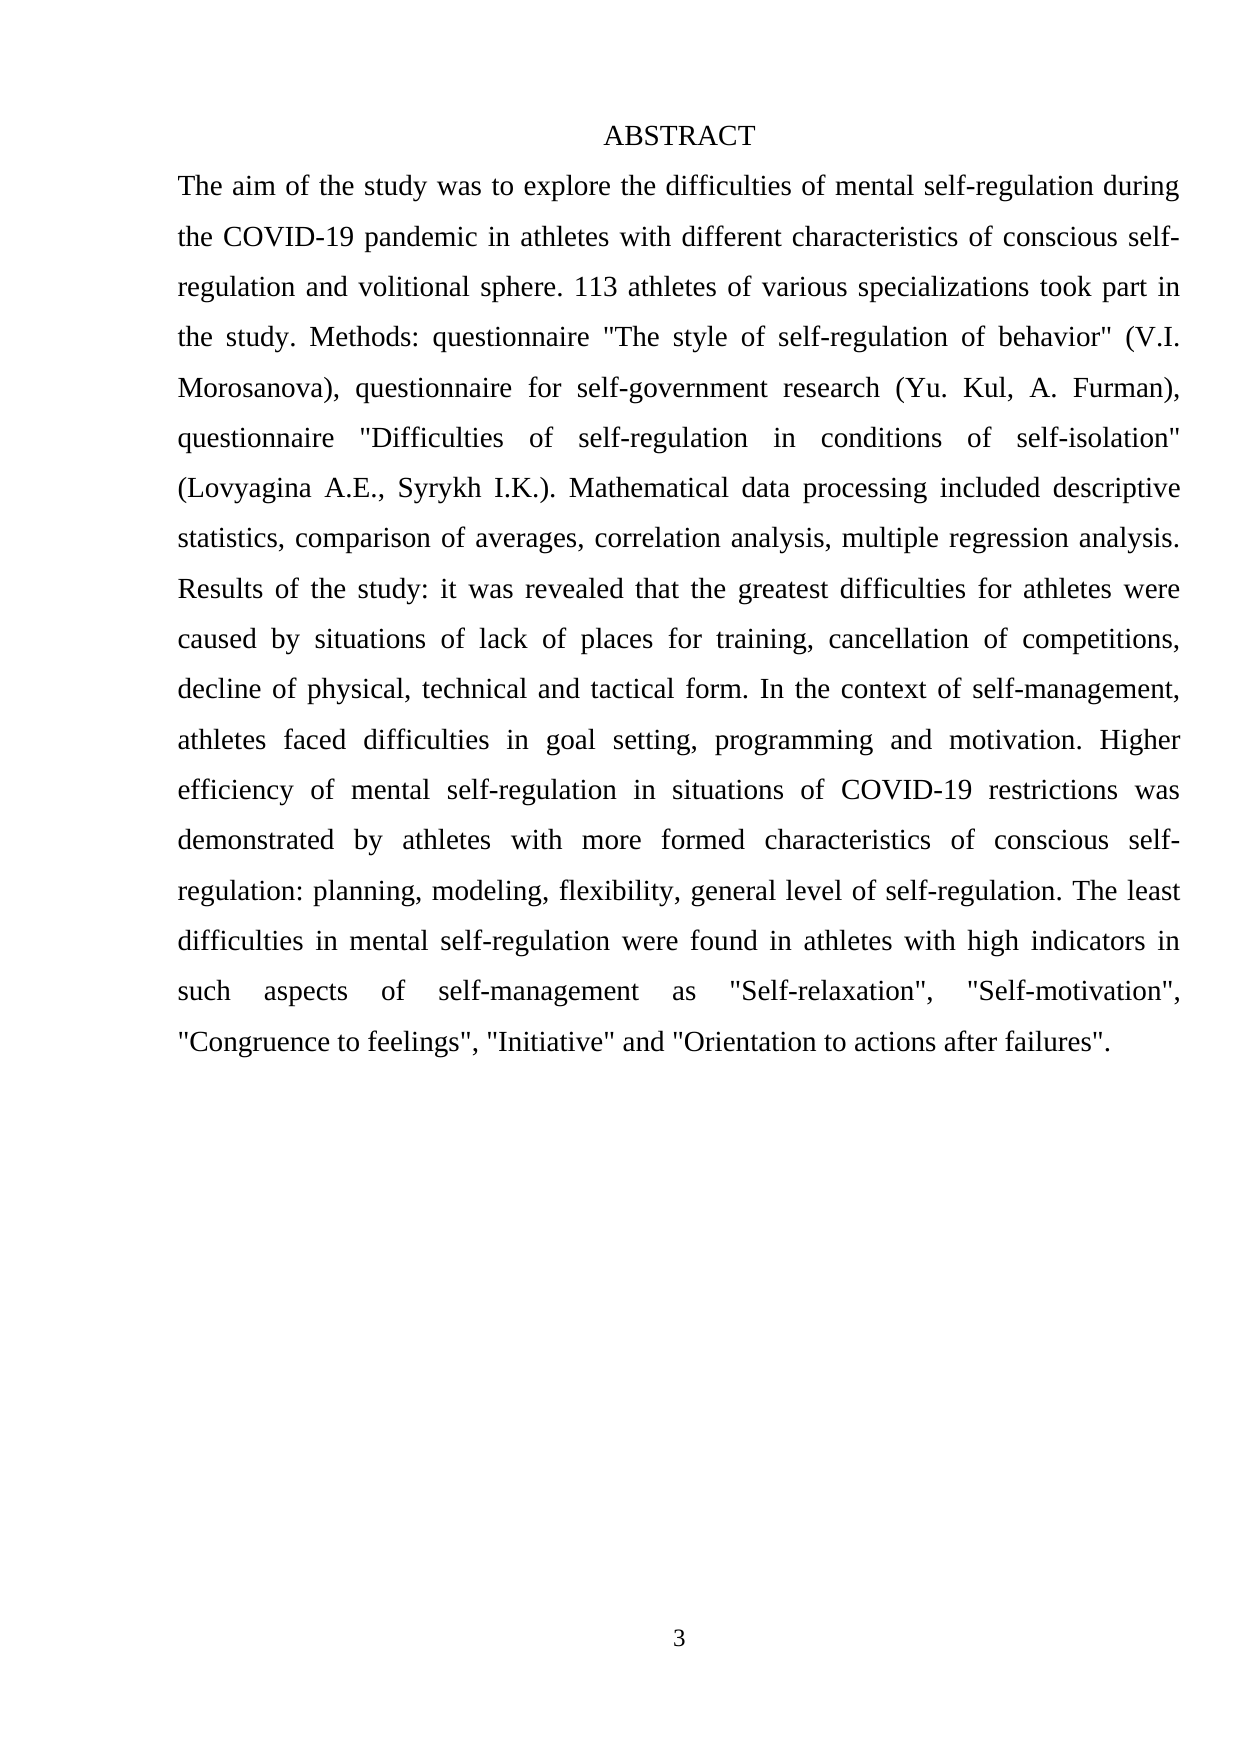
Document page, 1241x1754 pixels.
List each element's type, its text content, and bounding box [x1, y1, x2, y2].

text ABSTRACT [177, 118, 1181, 152]
text The aim of the study was to explore the difficulties of mental self-regulation during the COVID-19 pandemic in athletes with different characteristics of conscious self-regulation and volitional sphere. 113 athletes of various specializations took part in the study. Methods: questionnaire "The style of self-regulation of behavior" (V.I. Morosanova), questionnaire for self-government research (Yu. Kul, A. Furman), questionnaire "Difficulties of self-regulation in conditions of self-isolation" (Lovyagina A.E., Syrykh I.K.). Mathematical data processing included descriptive statistics, comparison of averages, correlation analysis, multiple regression analysis. Results of the study: it was revealed that the greatest difficulties for athletes were caused by situations of lack of places for training, cancellation of competitions, decline of physical, technical and tactical form. In the context of self-management, athletes faced difficulties in goal setting, programming and motivation. Higher efficiency of mental self-regulation in situations of COVID-19 restrictions was demonstrated by athletes with more formed characteristics of conscious self-regulation: planning, modeling, flexibility, general level of self-regulation. The least difficulties in mental self-regulation were found in athletes with high indicators in such aspects of self-management as "Self-relaxation", "Self-motivation", "Congruence to feelings", "Initiative" and "Orientation to actions after failures". [177, 168, 1181, 1057]
